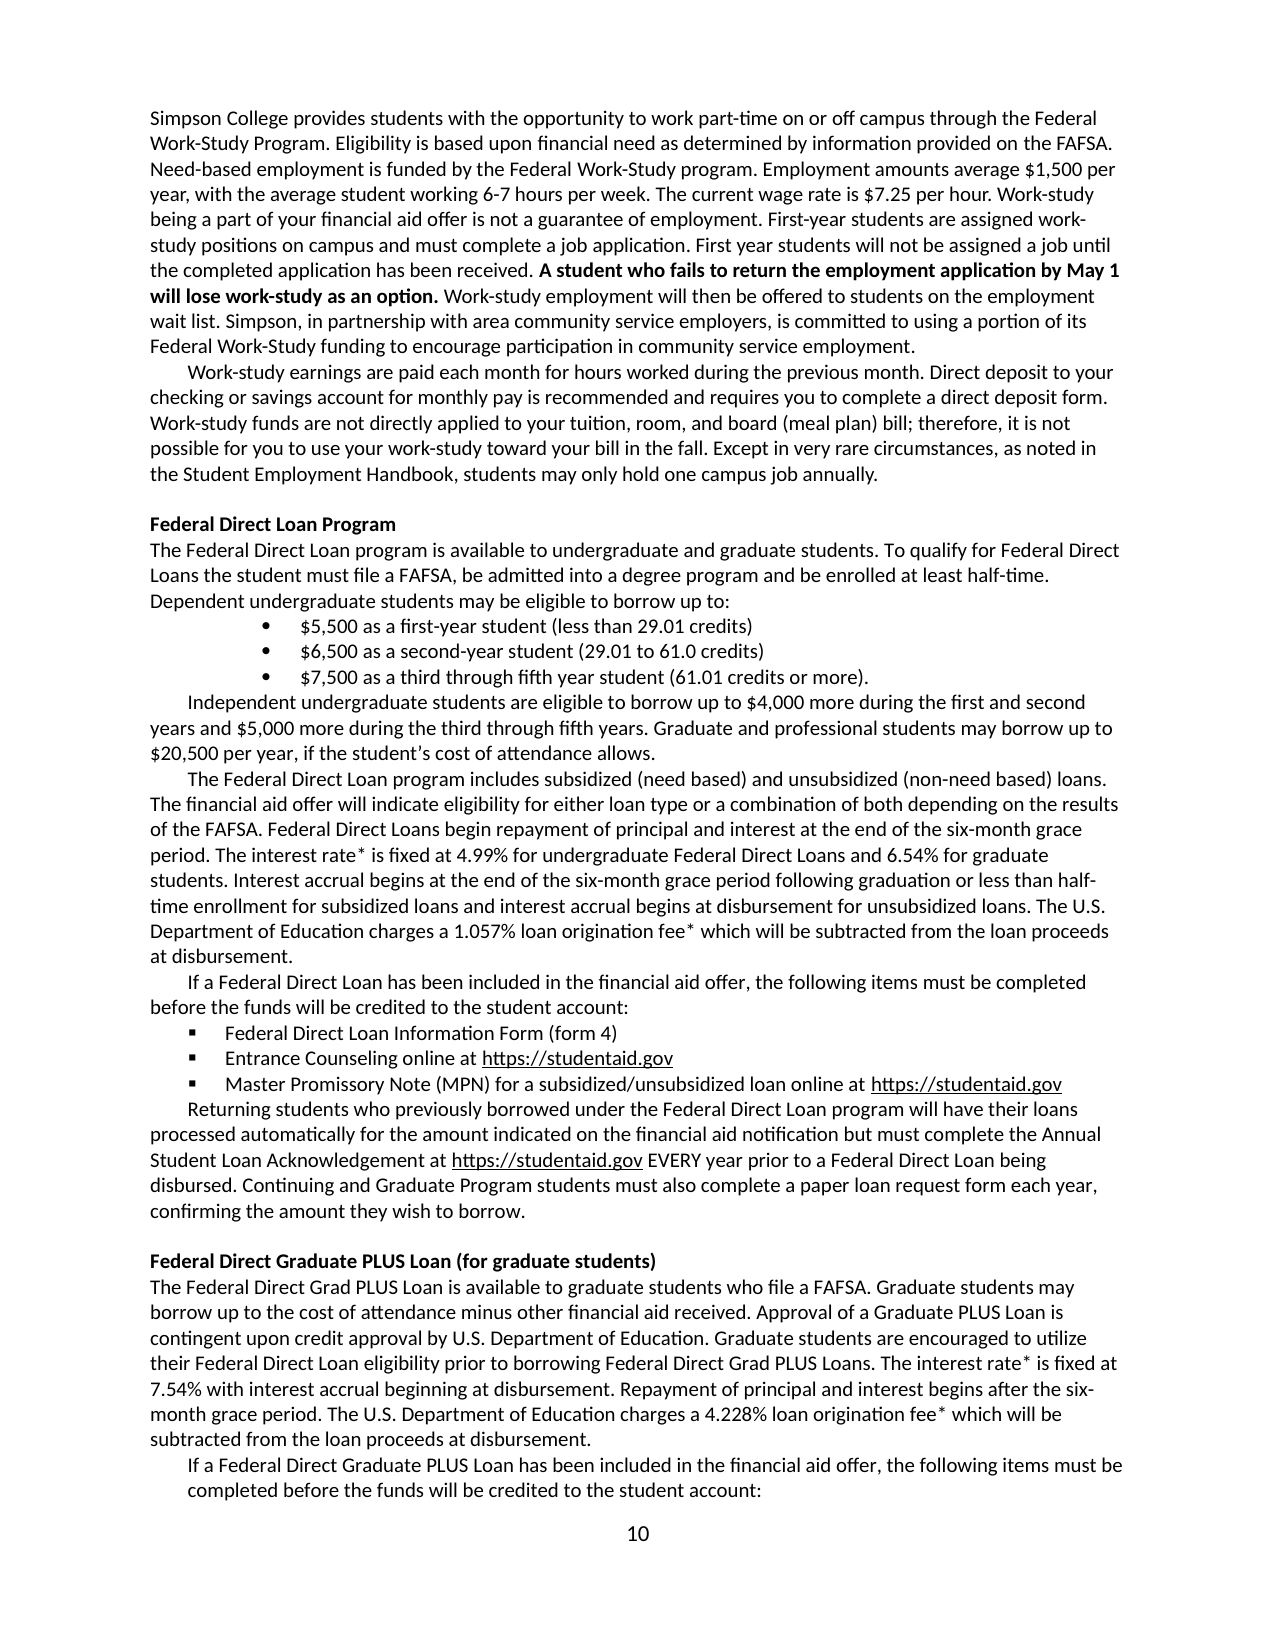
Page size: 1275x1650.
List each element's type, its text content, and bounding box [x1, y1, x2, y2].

text Returning students who previously borrowed under the Federal Direct Loan program will have their loans processed automatically for the amount indicated on the financial aid notification but must complete the Annual Student Loan Acknowledgement at https://studentaid.gov EVERY year prior to a Federal Direct Loan being disbursed. Continuing and Graduate Program students must also complete a paper loan request form each year, confirming the amount they wish to borrow. [150, 1096, 1125, 1223]
list $7,500 as a third through fifth year student (61.01 credits or more). [262, 664, 1125, 689]
text Federal Direct Loan Program [150, 512, 1125, 537]
text Work-study earnings are paid each month for hours worked during the previous month. Direct deposit to your checking or savings account for monthly pay is recommended and requires you to complete a direct deposit form. Work-study funds are not directly applied to your tuition, room, and board (meal plan) bill; therefore, it is not possible for you to use your work-study toward your bill in the fall. Except in very rare circumstances, as noted in the Student Employment Handbook, students may only hold one campus job annually. [150, 359, 1125, 486]
text If a Federal Direct Loan has been included in the financial aid offer, the following items must be completed before the funds will be credited to the student account: [150, 969, 1125, 1020]
list Master Promissory Note (MPN) for a subsidized/unsubsidized loan online at https://studentaid.gov [187, 1071, 1125, 1096]
text The Federal Direct Grad PLUS Loan is available to graduate students who file a FAFSA. Graduate students may borrow up to the cost of attendance minus other financial aid received. Approval of a Graduate PLUS Loan is contingent upon credit approval by U.S. Department of Education. Graduate students are encouraged to utilize their Federal Direct Loan eligibility prior to borrowing Federal Direct Grad PLUS Loans. The interest rate* is fixed at 7.54% with interest accrual beginning at disbursement. Repayment of principal and interest begins after the six-month grace period. The U.S. Department of Education charges a 4.228% loan origination fee* which will be subtracted from the loan proceeds at disbursement. [150, 1274, 1125, 1452]
text The Federal Direct Loan program includes subsidized (need based) and unsubsidized (non-need based) loans. The financial aid offer will indicate eligibility for either loan type or a combination of both depending on the results of the FAFSA. Federal Direct Loans begin repayment of principal and interest at the end of the six-month grace period. The interest rate* is fixed at 4.99% for undergraduate Federal Direct Loans and 6.54% for graduate students. Interest accrual begins at the end of the six-month grace period following graduation or less than half-time enrollment for subsidized loans and interest accrual begins at disbursement for unsubsidized loans. The U.S. Department of Education charges a 1.057% loan origination fee* which will be subtracted from the loan proceeds at disbursement. [150, 766, 1125, 969]
text Simpson College provides students with the opportunity to work part-time on or off campus through the Federal Work-Study Program. Eligibility is based upon financial need as determined by information provided on the FAFSA. Need-based employment is funded by the Federal Work-Study program. Employment amounts average $1,500 per year, with the average student working 6-7 hours per week. The current wage rate is $7.25 per hour. Work-study being a part of your financial aid offer is not a guarantee of employment. First-year students are assigned work-study positions on campus and must complete a job application. First year students will not be assigned a job until the completed application has been received. A student who fails to return the employment application by May 1 will lose work-study as an option. Work-study employment will then be offered to students on the employment wait list. Simpson, in partnership with area community service employers, is committed to using a portion of its Federal Work-Study funding to encourage participation in community service employment. [150, 105, 1125, 359]
list $5,500 as a first-year student (less than 29.01 credits) [262, 613, 1125, 639]
list Entrance Counseling online at https://studentaid.gov [187, 1045, 1125, 1071]
text Independent undergraduate students are eligible to borrow up to $4,000 more during the first and second years and $5,000 more during the third through fifth years. Graduate and professional students may borrow up to $20,500 per year, if the student’s cost of attendance allows. [150, 689, 1125, 766]
text Federal Direct Graduate PLUS Loan (for graduate students) [150, 1249, 1125, 1274]
text If a Federal Direct Graduate PLUS Loan has been included in the financial aid offer, the following items must be completed before the funds will be credited to the student account: [187, 1452, 1125, 1503]
list $6,500 as a second-year student (29.01 to 61.0 credits) [262, 639, 1125, 664]
text The Federal Direct Loan program is available to undergraduate and graduate students. To qualify for Federal Direct Loans the student must file a FAFSA, be admitted into a degree program and be enrolled at least half-time. Dependent undergraduate students may be eligible to borrow up to: [150, 537, 1125, 613]
list Federal Direct Loan Information Form (form 4) [187, 1020, 1125, 1045]
